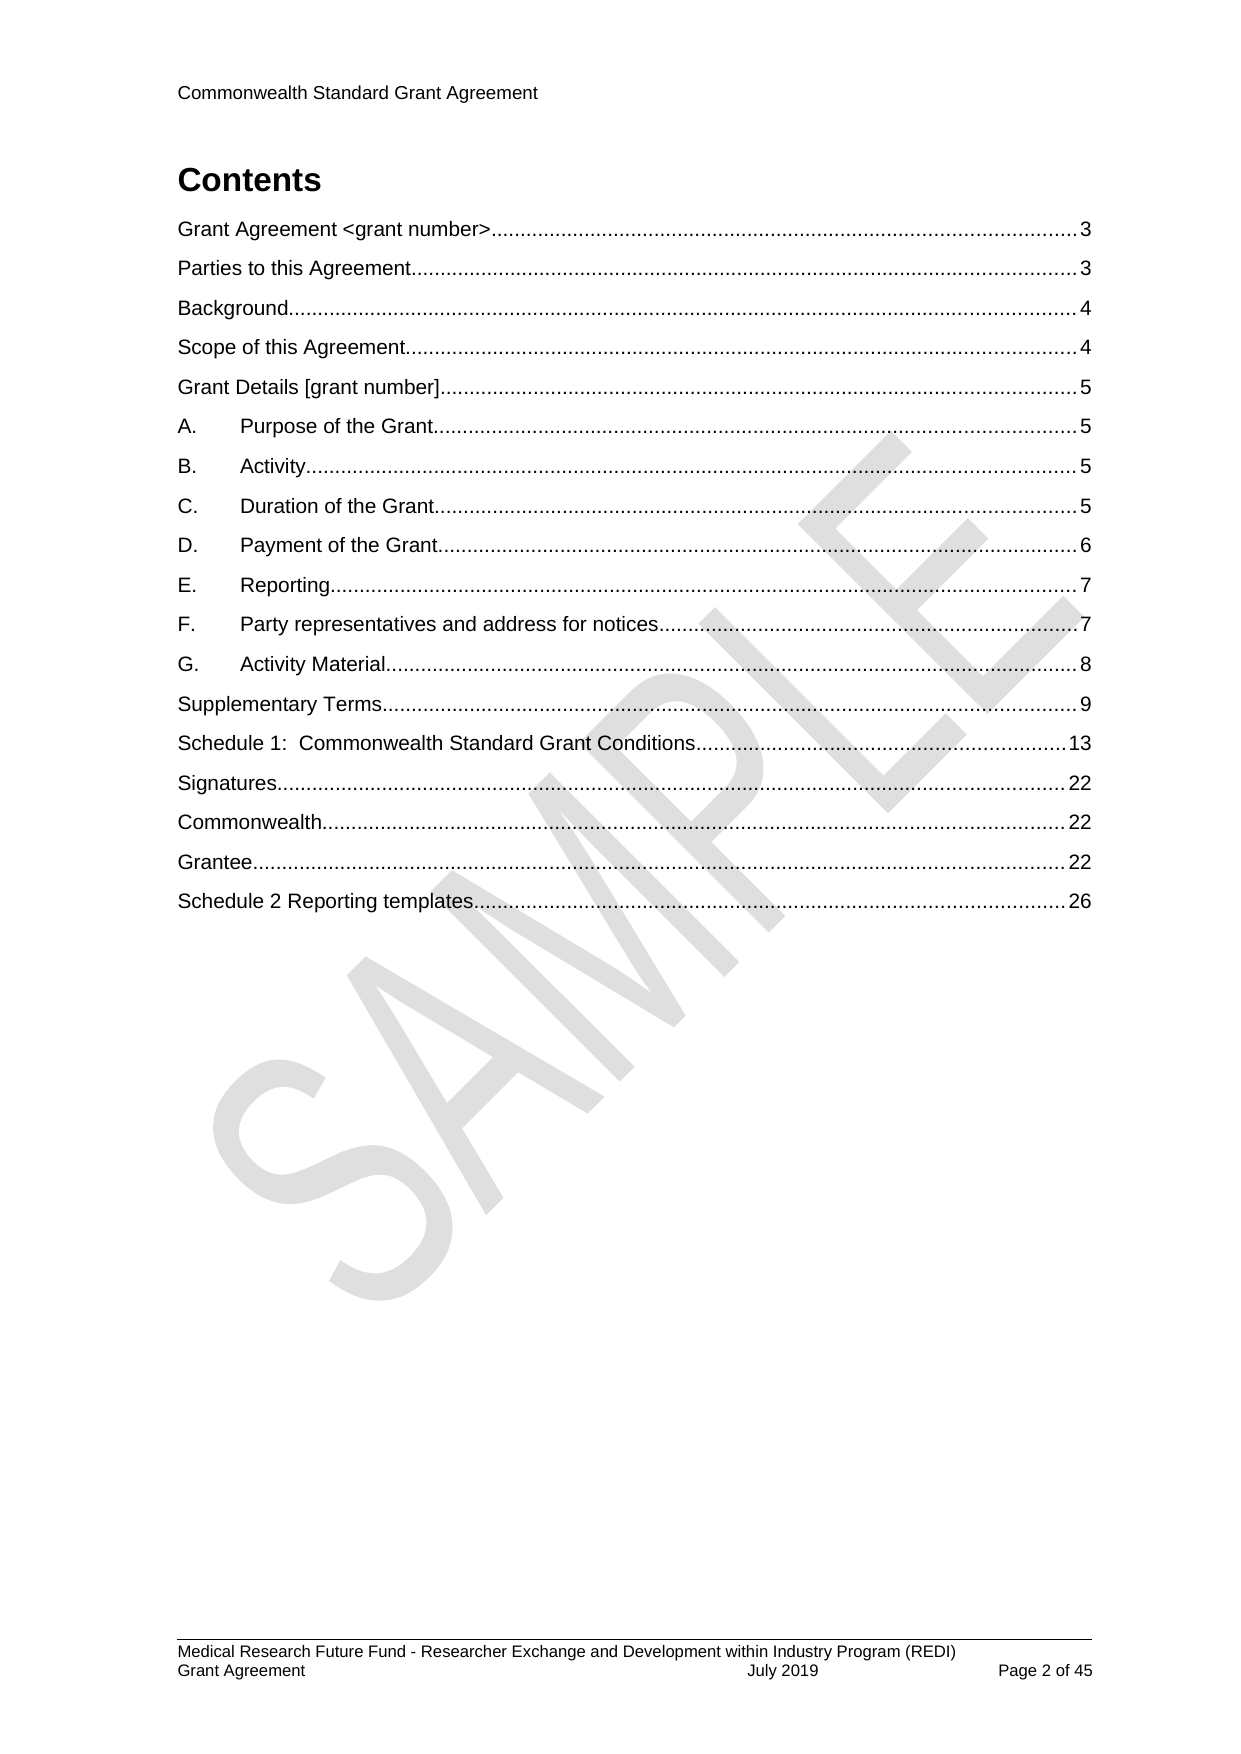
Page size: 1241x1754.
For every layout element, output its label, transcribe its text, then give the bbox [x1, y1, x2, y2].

text G. Activity Material 8 [177, 647, 1092, 676]
text Schedule 2 Reporting templates 26 [177, 884, 1092, 913]
text B. Activity 5 [177, 449, 1092, 478]
text Parties to this Agreement 3 [177, 251, 1092, 280]
text F. Party representatives and address for notices 7 [177, 607, 1092, 636]
subtitle Contents [177, 160, 1092, 199]
text Schedule 1: Commonwealth Standard Grant Conditions 13 [177, 726, 1092, 755]
text Grantee 22 [177, 844, 1092, 874]
text Scope of this Agreement 4 [177, 330, 1092, 359]
text Commonwealth 22 [177, 805, 1092, 834]
text C. Duration of the Grant 5 [177, 488, 1092, 517]
text Grant Details [grant number] 5 [177, 369, 1092, 399]
text A. Purpose of the Grant 5 [177, 409, 1092, 438]
text Background 4 [177, 290, 1092, 319]
text Signatures 22 [177, 765, 1092, 794]
text D. Payment of the Grant 6 [177, 528, 1092, 557]
text E. Reporting 7 [177, 567, 1092, 597]
text Grant Agreement <grant number> 3 [177, 211, 1092, 240]
text Supplementary Terms 9 [177, 686, 1092, 715]
